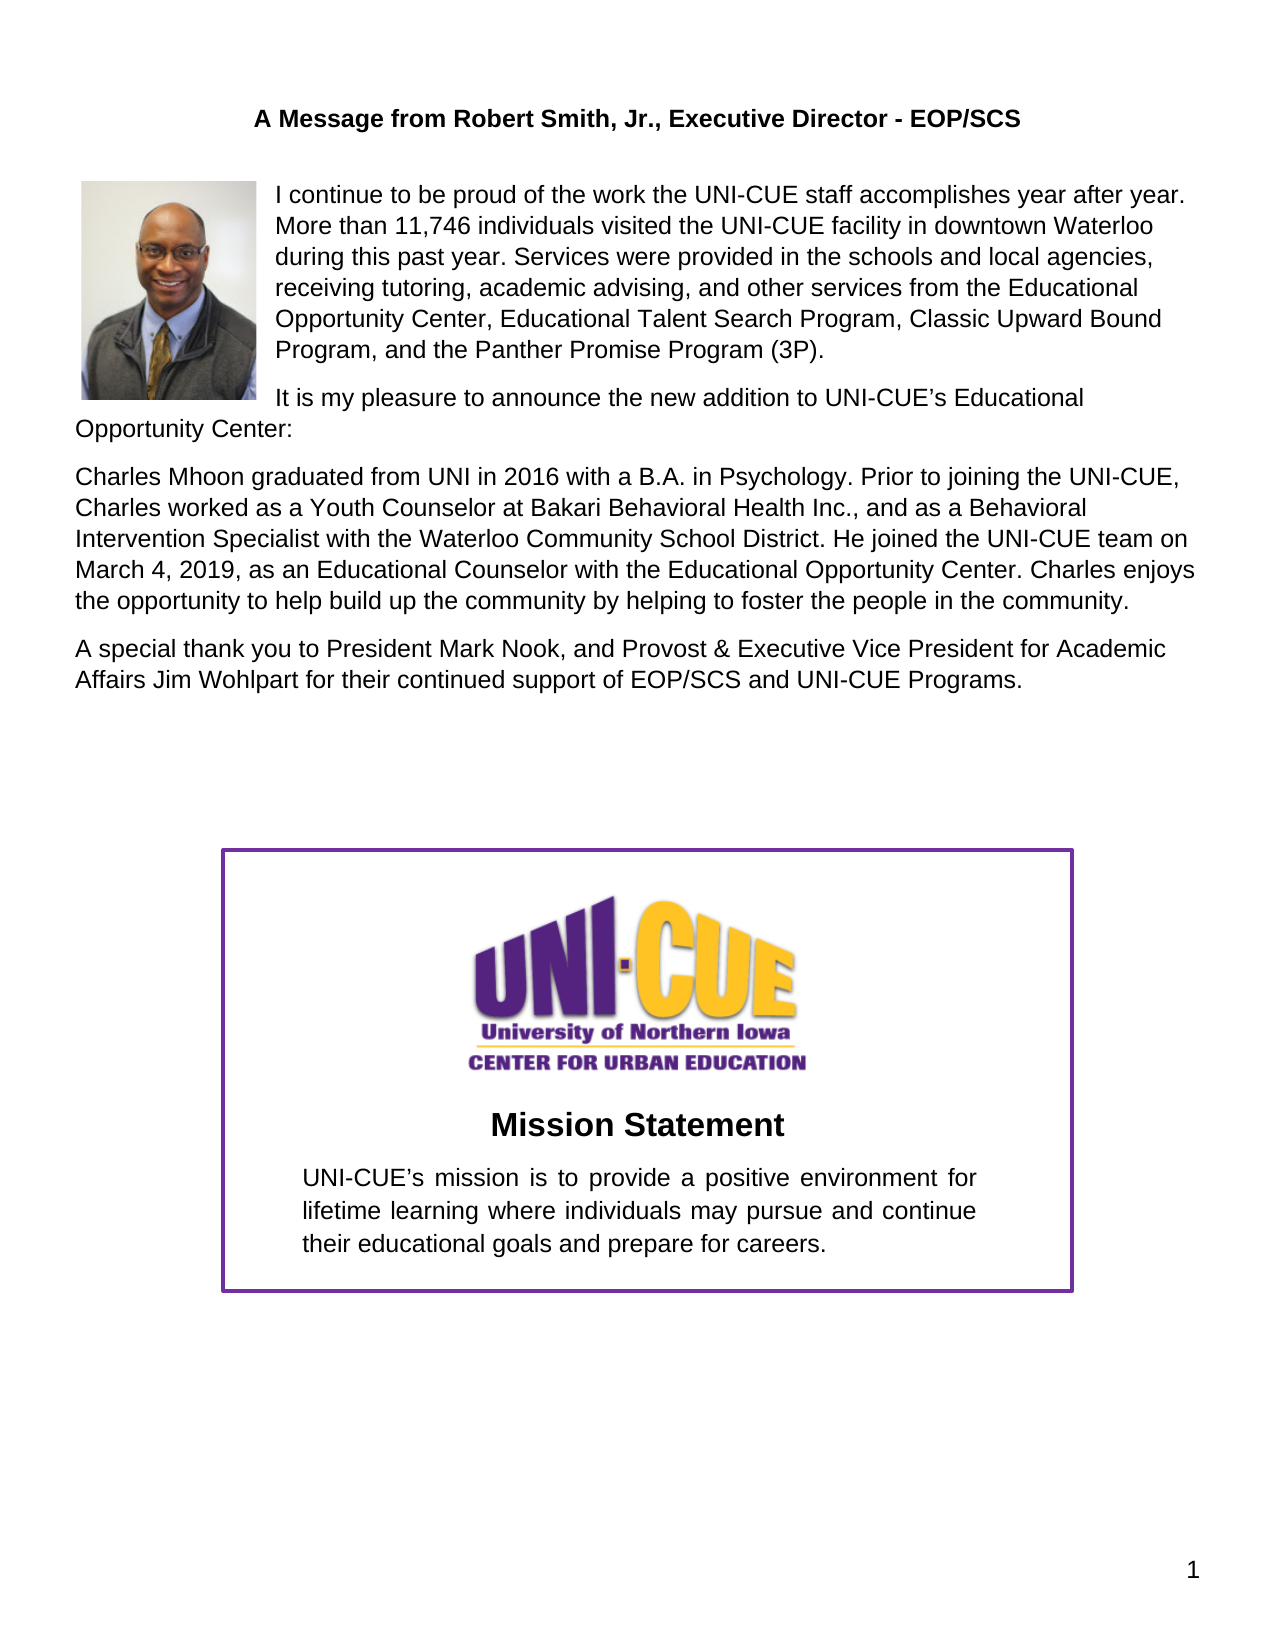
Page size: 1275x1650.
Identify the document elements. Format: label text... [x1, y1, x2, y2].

text It is my pleasure to announce the new addition to UNI-CUE’s Educational Opportunity Center: [75, 383, 1200, 443]
text A Message from Robert Smith, Jr., Executive Director - EOP/SCS [75, 104, 1200, 132]
picture [81, 181, 257, 400]
text A special thank you to President Mark Nook, and Provost & Executive Vice President for Academic Affairs Jim Wohlpart for their continued support of EOP/SCS and UNI-CUE Programs. [75, 634, 1200, 693]
text Educational Opportunity Programs and [75, 837, 1200, 875]
text I continue to be proud of the work the UNI-CUE staff accomplishes year after year. More than 11,746 individuals visited the UNI-CUE facility in downtown Waterloo during this past year. Services were provided in the schools and local agencies, receiving tutoring, academic advising, and other services from the Educational Opportunity Center, Educational Talent Search Program, Classic Upward Bound Program, and the Panther Promise Program (3P). [75, 180, 1200, 364]
picture [465, 893, 810, 1073]
text Charles Mhoon graduated from UNI in 2016 with a B.A. in Psychology. Prior to joining the UNI-CUE, Charles worked as a Youth Counselor at Bakari Behavioral Health Inc., and as a Behavioral Intervention Specialist with the Waterloo Community School District. He joined the UNI-CUE team on March 4, 2019, as an Educational Counselor with the Educational Opportunity Center. Charles enjoys the opportunity to help build up the community by helping to foster the people in the community. [75, 462, 1200, 615]
